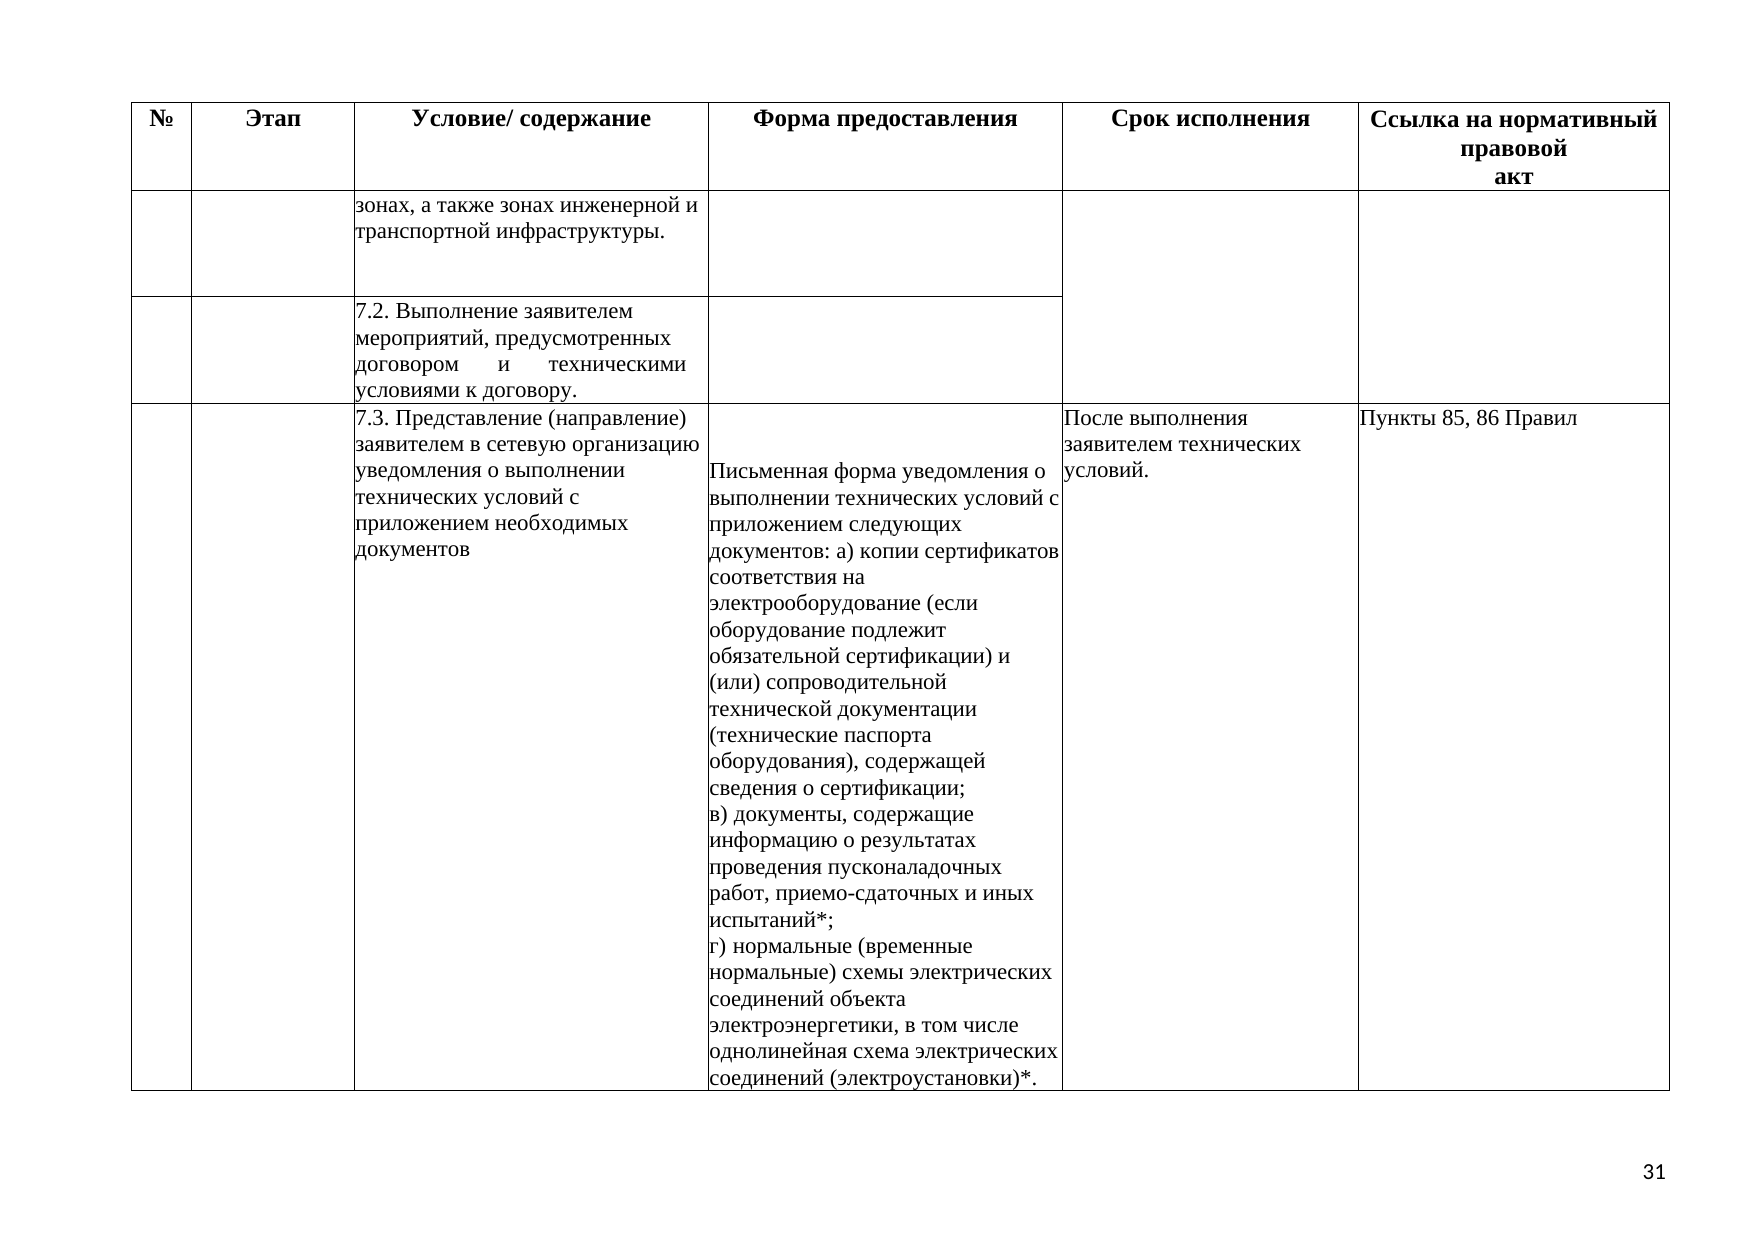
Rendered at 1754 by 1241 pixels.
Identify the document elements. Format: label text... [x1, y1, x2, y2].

table_cell 7.2. Выполнение заявителем мероприятий, предусмотренных договором и техническими условиями к договору. [355, 297, 708, 403]
table_header Этап [192, 103, 354, 190]
table_cell [709, 297, 1062, 403]
table_header Условие/ содержание [355, 103, 708, 190]
table_cell [192, 404, 354, 1090]
table_cell [192, 191, 354, 296]
table_cell После выполнения заявителем технических условий. [1063, 404, 1358, 1090]
table_cell [132, 297, 191, 403]
table_header Форма предоставления [709, 103, 1062, 190]
table_cell [132, 404, 191, 1090]
table_cell 7.3. Представление (направление) заявителем в сетевую организацию уведомления о выполнении технических условий с приложением необходимых документов [355, 404, 708, 1090]
table_cell зонах, а также зонах инженерной и транспортной инфраструктуры. [355, 191, 708, 296]
table_cell [709, 191, 1062, 296]
table_header Срок исполнения [1063, 103, 1358, 190]
table_cell Письменная форма уведомления о выполнении технических условий с приложением следующих документов: а) копии сертификатов соответствия на электрооборудование (если оборудование подлежит обязательной сертификации) и (или) сопроводительной технической документации (технические паспорта оборудования), содержащей сведения о сертификации; в) документы, содержащие информацию о результатах проведения пусконаладочных работ, приемо-сдаточных и иных испытаний*; г) нормальные (временные нормальные) схемы электрических соединений объекта электроэнергетики, в том числе однолинейная схема электрических соединений (электроустановки)*. [709, 404, 1062, 1090]
table_header № [132, 103, 191, 190]
table_cell [132, 191, 191, 296]
table_cell [1359, 191, 1669, 403]
table_cell [192, 297, 354, 403]
table_cell Пункты 85, 86 Правил [1359, 404, 1669, 1090]
table_cell [1063, 191, 1358, 403]
table_header Ссылка на нормативный правовой акт [1359, 103, 1669, 190]
